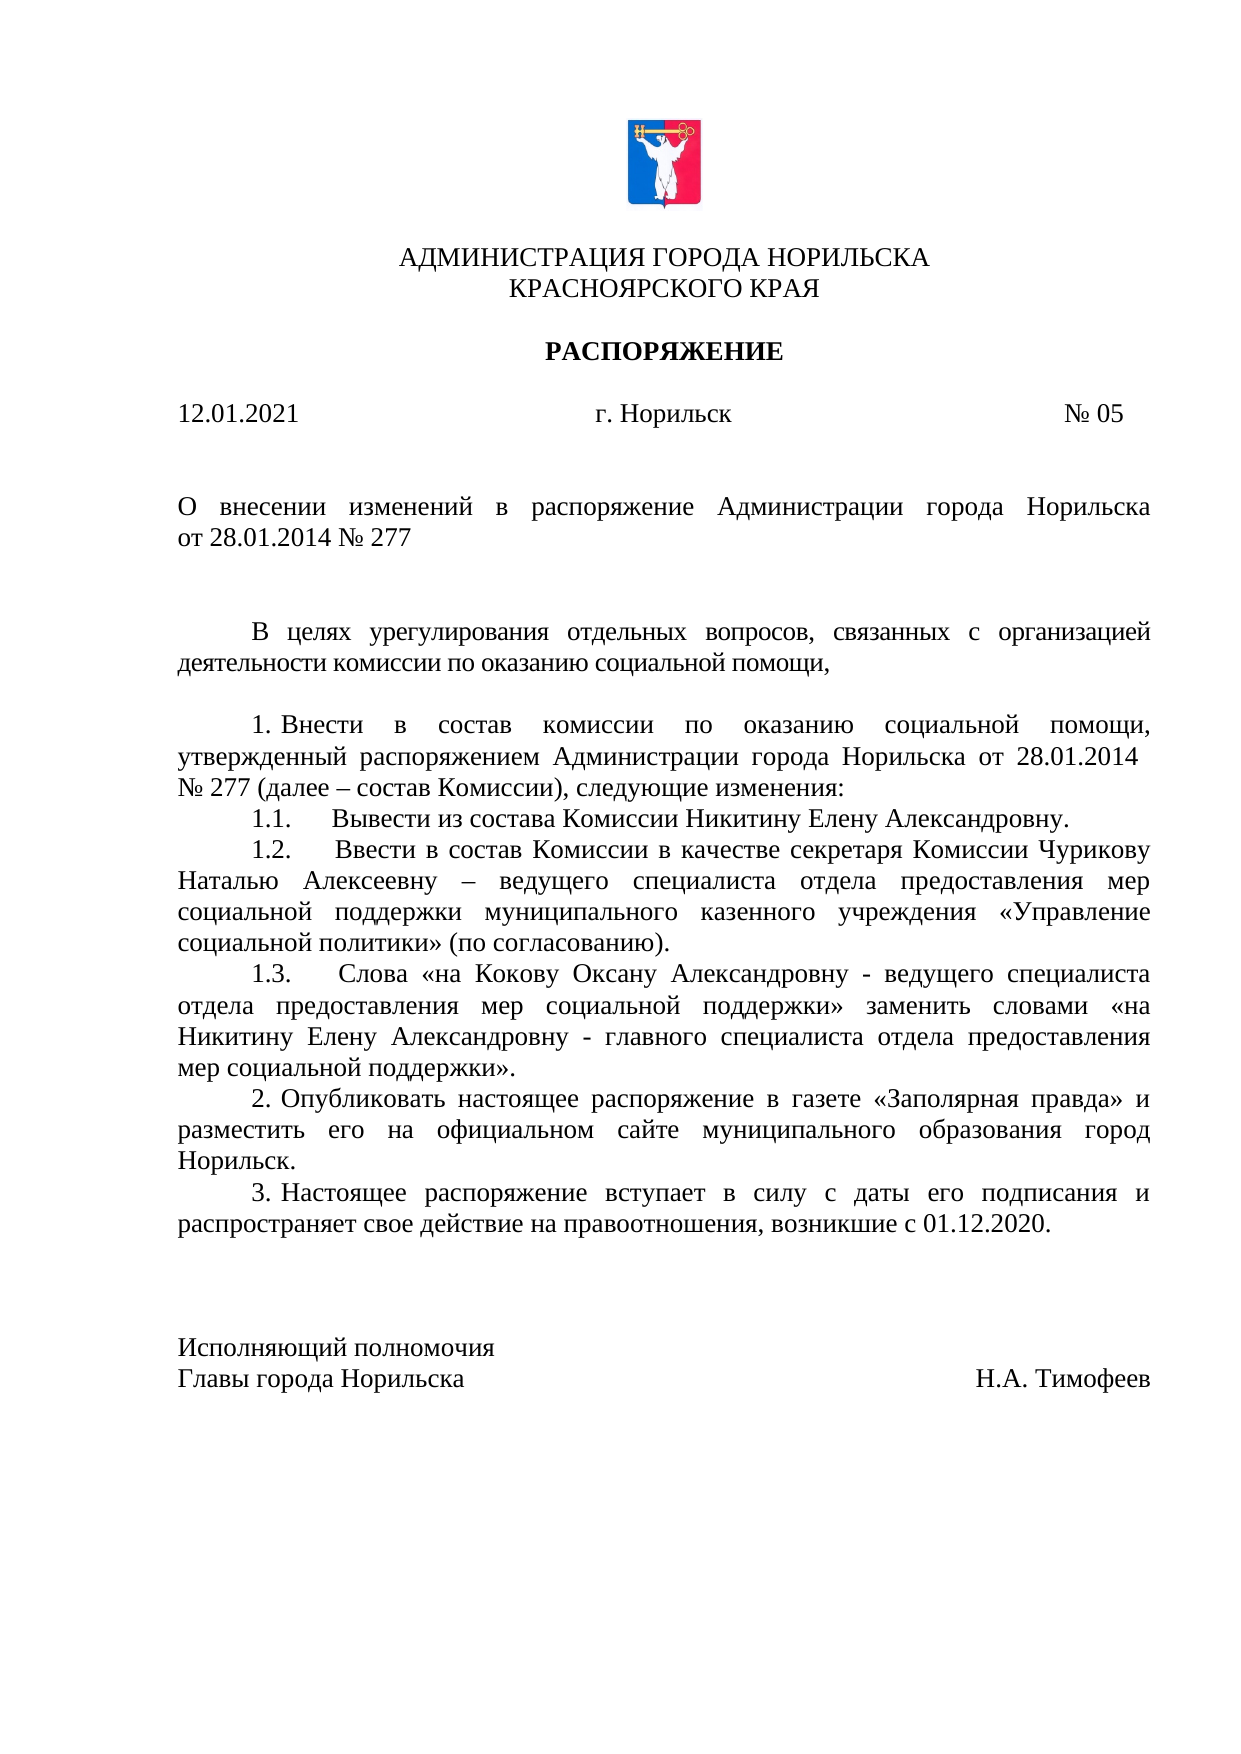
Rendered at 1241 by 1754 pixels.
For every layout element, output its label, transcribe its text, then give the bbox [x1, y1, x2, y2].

title Ввести в состав Комиссии в качестве секретаря Комиссии Чурикову Наталью Алексеевну – ведущего специалиста отдела предоставления мер социальной поддержки муниципального казенного учреждения «Управление социальной политики» (по согласованию). [177, 833, 1152, 958]
title Опубликовать настоящее распоряжение в газете «Заполярная правда» и разместить его на официальном сайте муниципального образования город Норильск. [177, 1082, 1152, 1176]
subtitle РАСПОРЯЖЕНИЕ [177, 335, 1152, 366]
title Внести в состав комиссии по оказанию социальной помощи, утвержденный распоряжением Администрации города Норильска от 28.01.2014 № 277 (далее – состав Комиссии), следующие изменения: [177, 708, 1152, 802]
text КРАСНОЯРСКОГО КРАЯ [177, 272, 1152, 303]
title Вывести из состава Комиссии Никитину Елену Александровну. [177, 802, 1152, 833]
title Настоящее распоряжение вступает в силу с даты его подписания и распространяет свое действие на правоотношения, возникшие с 01.12.2020. [177, 1176, 1152, 1238]
text В целях урегулирования отдельных вопросов, связанных с организацией деятельности комиссии по оказанию социальной помощи, [177, 615, 1152, 677]
subtitle Исполняющий полномочия [177, 1331, 1152, 1362]
title Слова «на Кокову Оксану Александровну - ведущего специалиста отдела предоставления мер социальной поддержки» заменить словами «на Никитину Елену Александровну - главного специалиста отдела предоставления мер социальной поддержки». [177, 958, 1152, 1082]
title О внесении изменений в распоряжение Администрации города Норильска от 28.01.2014 № 277 [177, 490, 1152, 553]
text АДМИНИСТРАЦИЯ ГОРОДА НОРИЛЬСКА [177, 241, 1152, 272]
text 12.01.2021 г. Норильск № 05 [177, 397, 1152, 428]
subtitle Главы города Норильска Н.А. Тимофеев [177, 1362, 1152, 1394]
picture [626, 118, 703, 211]
